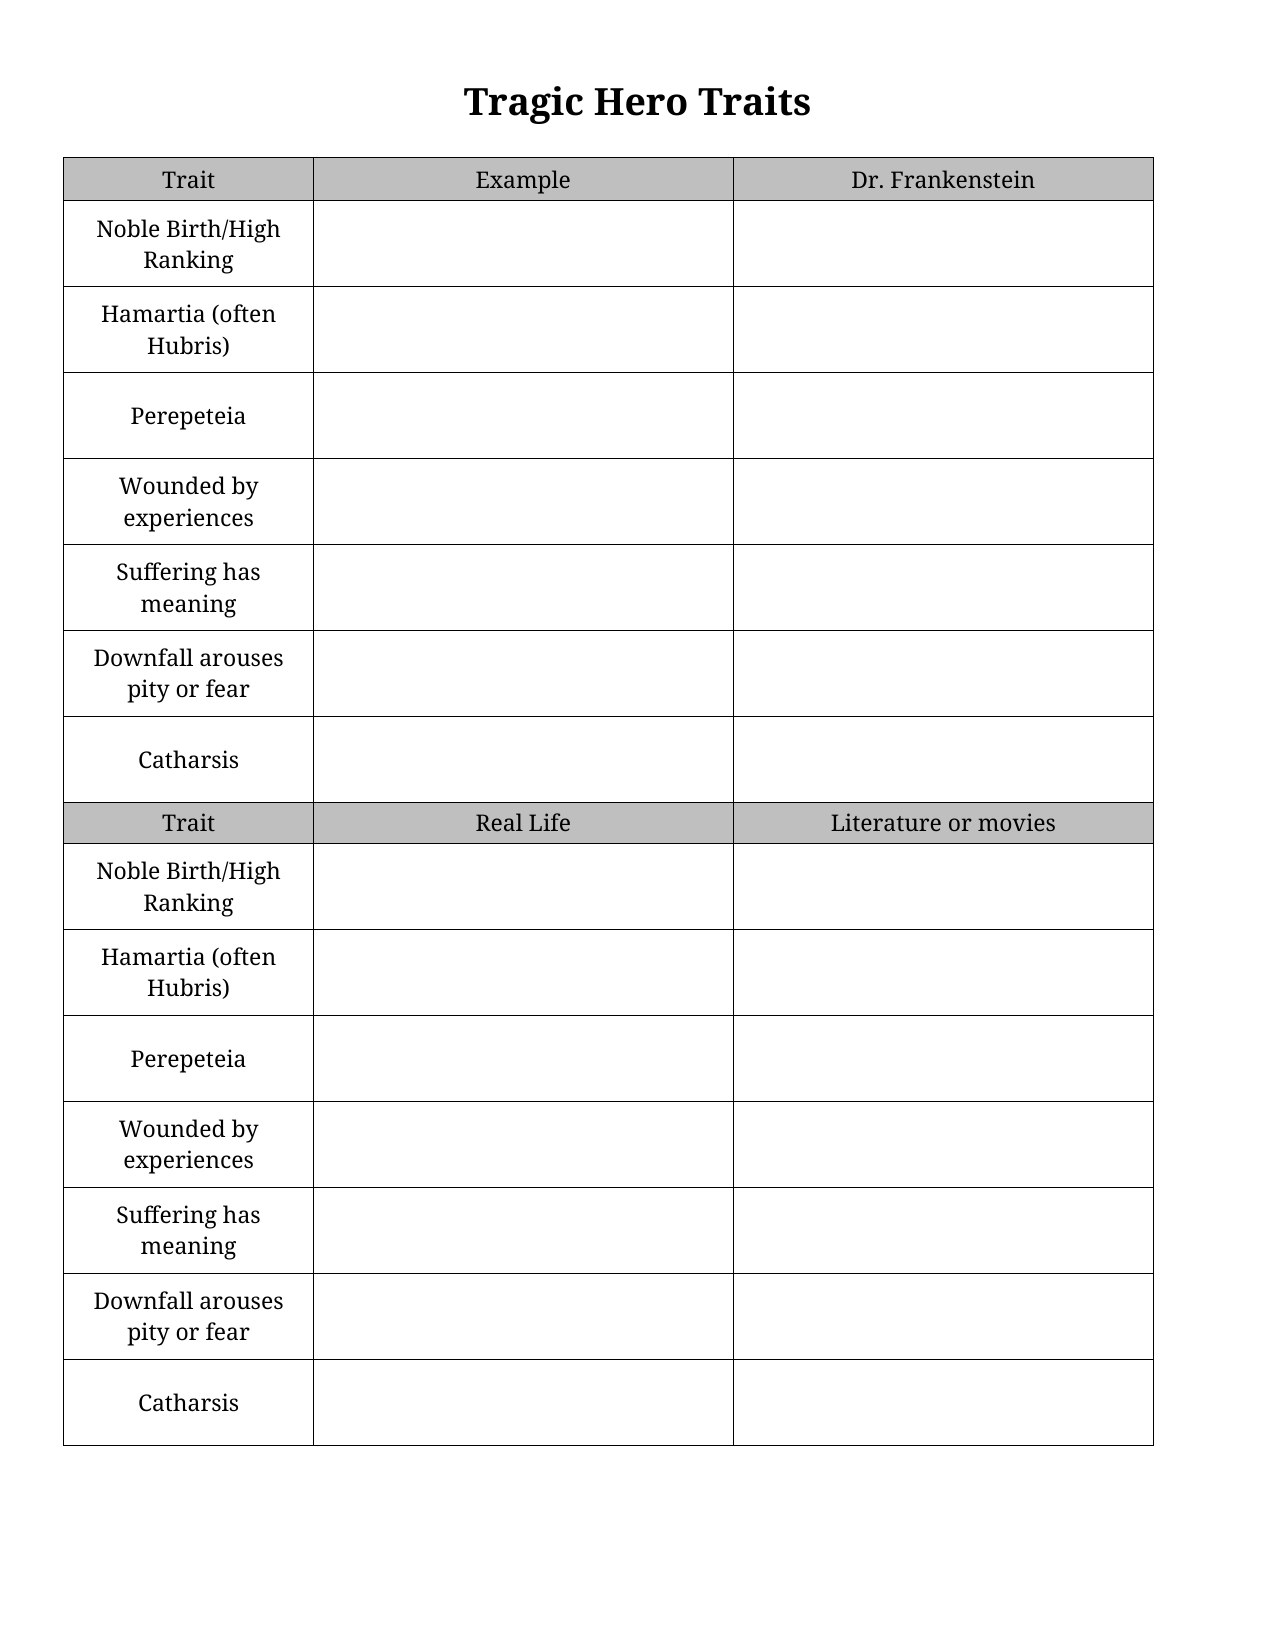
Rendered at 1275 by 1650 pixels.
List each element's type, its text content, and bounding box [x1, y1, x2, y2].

table_cell [734, 373, 1153, 458]
table_cell Real Life [314, 803, 733, 843]
table_cell Downfall arouses pity or fear [64, 631, 313, 716]
table_cell [734, 1102, 1153, 1187]
table_cell [314, 201, 733, 286]
table_cell [314, 1016, 733, 1101]
table_cell Catharsis [64, 1360, 313, 1444]
table_cell Catharsis [64, 717, 313, 802]
table_cell Suffering has meaning [64, 545, 313, 630]
table_cell [734, 1360, 1153, 1444]
table_cell [734, 201, 1153, 286]
table_cell Suffering has meaning [64, 1188, 313, 1273]
table_cell [314, 545, 733, 630]
text Tragic Hero Traits [75, 75, 1200, 126]
table_header Trait [64, 158, 313, 200]
table_cell [734, 930, 1153, 1015]
table_cell Trait [64, 803, 313, 843]
table_cell Noble Birth/High Ranking [64, 844, 313, 929]
table_cell [314, 459, 733, 544]
table_cell [314, 1274, 733, 1359]
table_cell [734, 631, 1153, 716]
table_cell [734, 545, 1153, 630]
table_cell [314, 1102, 733, 1187]
table_cell [734, 287, 1153, 372]
table_cell Perepeteia [64, 1016, 313, 1101]
table_header Example [314, 158, 733, 200]
table_cell Literature or movies [734, 803, 1153, 843]
table_cell [314, 717, 733, 802]
table_cell Hamartia (often Hubris) [64, 930, 313, 1015]
table_cell [734, 459, 1153, 544]
table_header Dr. Frankenstein [734, 158, 1153, 200]
table_cell [734, 1016, 1153, 1101]
table_cell Perepeteia [64, 373, 313, 458]
table_cell [314, 1360, 733, 1444]
table_cell Wounded by experiences [64, 459, 313, 544]
table_cell Noble Birth/High Ranking [64, 201, 313, 286]
table_cell [734, 717, 1153, 802]
table_cell [734, 1188, 1153, 1273]
table_cell [734, 844, 1153, 929]
table_cell [314, 1188, 733, 1273]
table_cell [734, 1274, 1153, 1359]
table_cell [314, 844, 733, 929]
table_cell [314, 373, 733, 458]
table_cell [314, 631, 733, 716]
table_cell Hamartia (often Hubris) [64, 287, 313, 372]
table_cell Wounded by experiences [64, 1102, 313, 1187]
table_cell [314, 287, 733, 372]
table_cell Downfall arouses pity or fear [64, 1274, 313, 1359]
table_cell [314, 930, 733, 1015]
